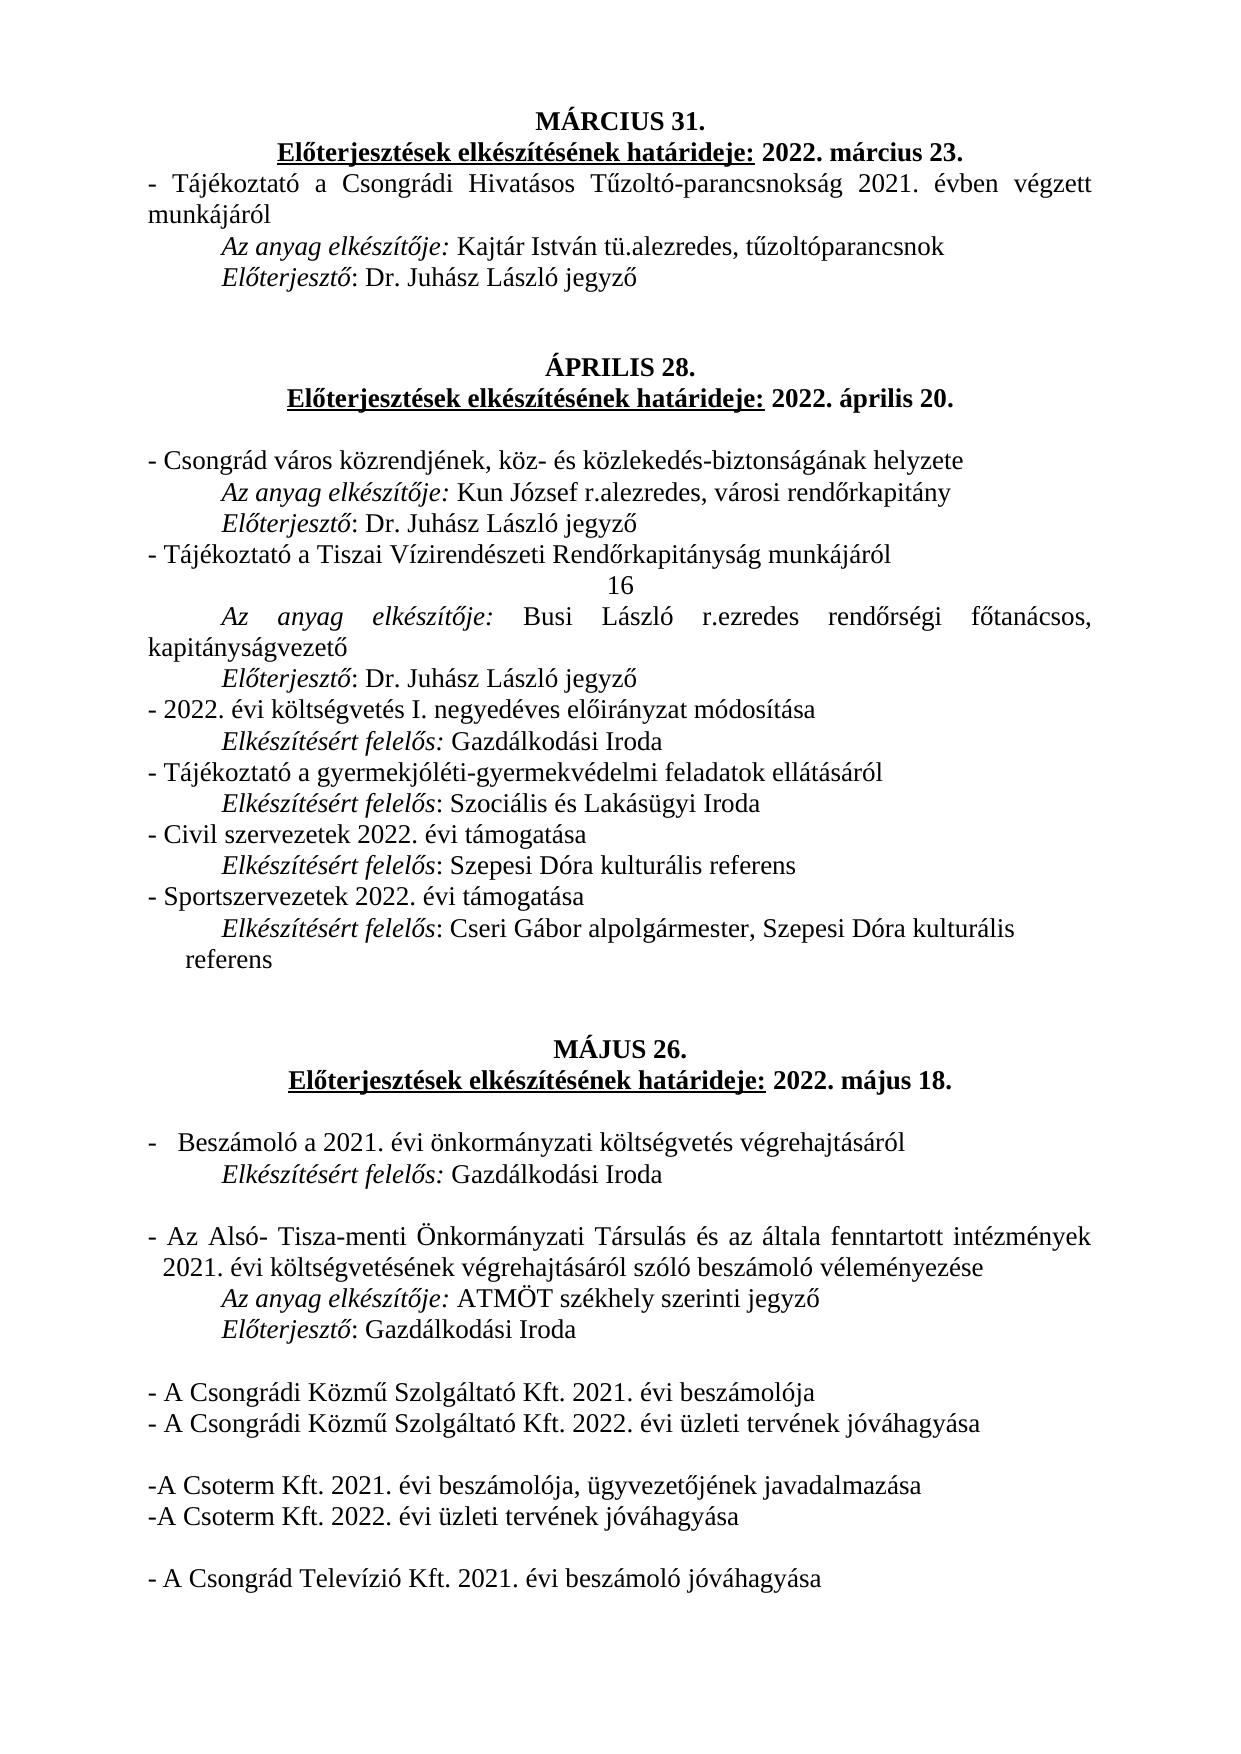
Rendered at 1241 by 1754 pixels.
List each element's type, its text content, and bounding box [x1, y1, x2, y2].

list Előterjesztő: Dr. Juhász László jegyző [185, 662, 1093, 694]
text Az anyag elkészítője: Kajtár István tü.alezredes, tűzoltóparancsnok [148, 229, 1093, 261]
list Elkészítésért felelős: Cseri Gábor alpolgármester, Szepesi Dóra kulturális referens [185, 912, 1093, 974]
text -A Csoterm Kft. 2021. évi beszámolója, ügyvezetőjének javadalmazása [148, 1469, 1093, 1500]
text - Sportszervezetek 2022. évi támogatása [148, 881, 1093, 912]
text -A Csoterm Kft. 2022. évi üzleti tervének jóváhagyása [148, 1500, 1093, 1531]
text - Beszámoló a 2021. évi önkormányzati költségvetés végrehajtásáról [148, 1127, 1093, 1158]
list Előterjesztő: Dr. Juhász László jegyző [185, 507, 1093, 538]
text MÁRCIUS 31. [148, 105, 1093, 136]
list A Csongrád Televízió Kft. 2021. évi beszámoló jóváhagyása [148, 1563, 1093, 1594]
text Előterjesztések elkészítésének határideje: 2022. május 18. [148, 1064, 1093, 1095]
text Előterjesztések elkészítésének határideje: 2022. április 20. [148, 382, 1093, 413]
text Az anyag elkészítője: ATMÖT székhely szerinti jegyző [148, 1282, 1093, 1313]
list Előterjesztő: Dr. Juhász László jegyző [185, 261, 1093, 292]
text Elkészítésért felelős: Szociális és Lakásügyi Iroda [162, 787, 1093, 818]
text - Tájékoztató a Tiszai Vízirendészeti Rendőrkapitányság munkájáról [148, 538, 1093, 569]
text Az anyag elkészítője: Busi László r.ezredes rendőrségi főtanácsos, kapitányságvezető [148, 600, 1093, 662]
text Elkészítésért felelős: Gazdálkodási Iroda [162, 1158, 1093, 1189]
text - A Csongrádi Közmű Szolgáltató Kft. 2021. évi beszámolója [148, 1376, 1093, 1407]
text ÁPRILIS 28. [148, 351, 1093, 382]
text Az anyag elkészítője: Kun József r.alezredes, városi rendőrkapitány [148, 476, 1093, 507]
text - Az Alsó- Tisza-menti Önkormányzati Társulás és az általa fenntartott intézmények 2021. évi költségvetésének végrehajtásáról szóló beszámoló véleményezése [148, 1220, 1093, 1282]
text Előterjesztő: Gazdálkodási Iroda [162, 1313, 1093, 1344]
text - Tájékoztató a gyermekjóléti-gyermekvédelmi feladatok ellátásáról [148, 756, 1093, 787]
text - 2022. évi költségvetés I. negyedéves előirányzat módosítása [148, 694, 1093, 725]
text Előterjesztések elkészítésének határideje: 2022. március 23. [148, 136, 1093, 167]
text 16 [148, 569, 1093, 600]
text - Tájékoztató a Csongrádi Hivatásos Tűzoltó-parancsnokság 2021. évben végzett munkájáról [148, 167, 1093, 229]
text - A Csongrádi Közmű Szolgáltató Kft. 2022. évi üzleti tervének jóváhagyása [148, 1407, 1093, 1438]
subtitle - Civil szervezetek 2022. évi támogatása [148, 818, 1093, 849]
text MÁJUS 26. [148, 1033, 1093, 1064]
text Elkészítésért felelős: Gazdálkodási Iroda [162, 725, 1093, 756]
list Elkészítésért felelős: Szepesi Dóra kulturális referens [185, 849, 1093, 881]
text - Csongrád város közrendjének, köz- és közlekedés-biztonságának helyzete [148, 444, 1093, 476]
